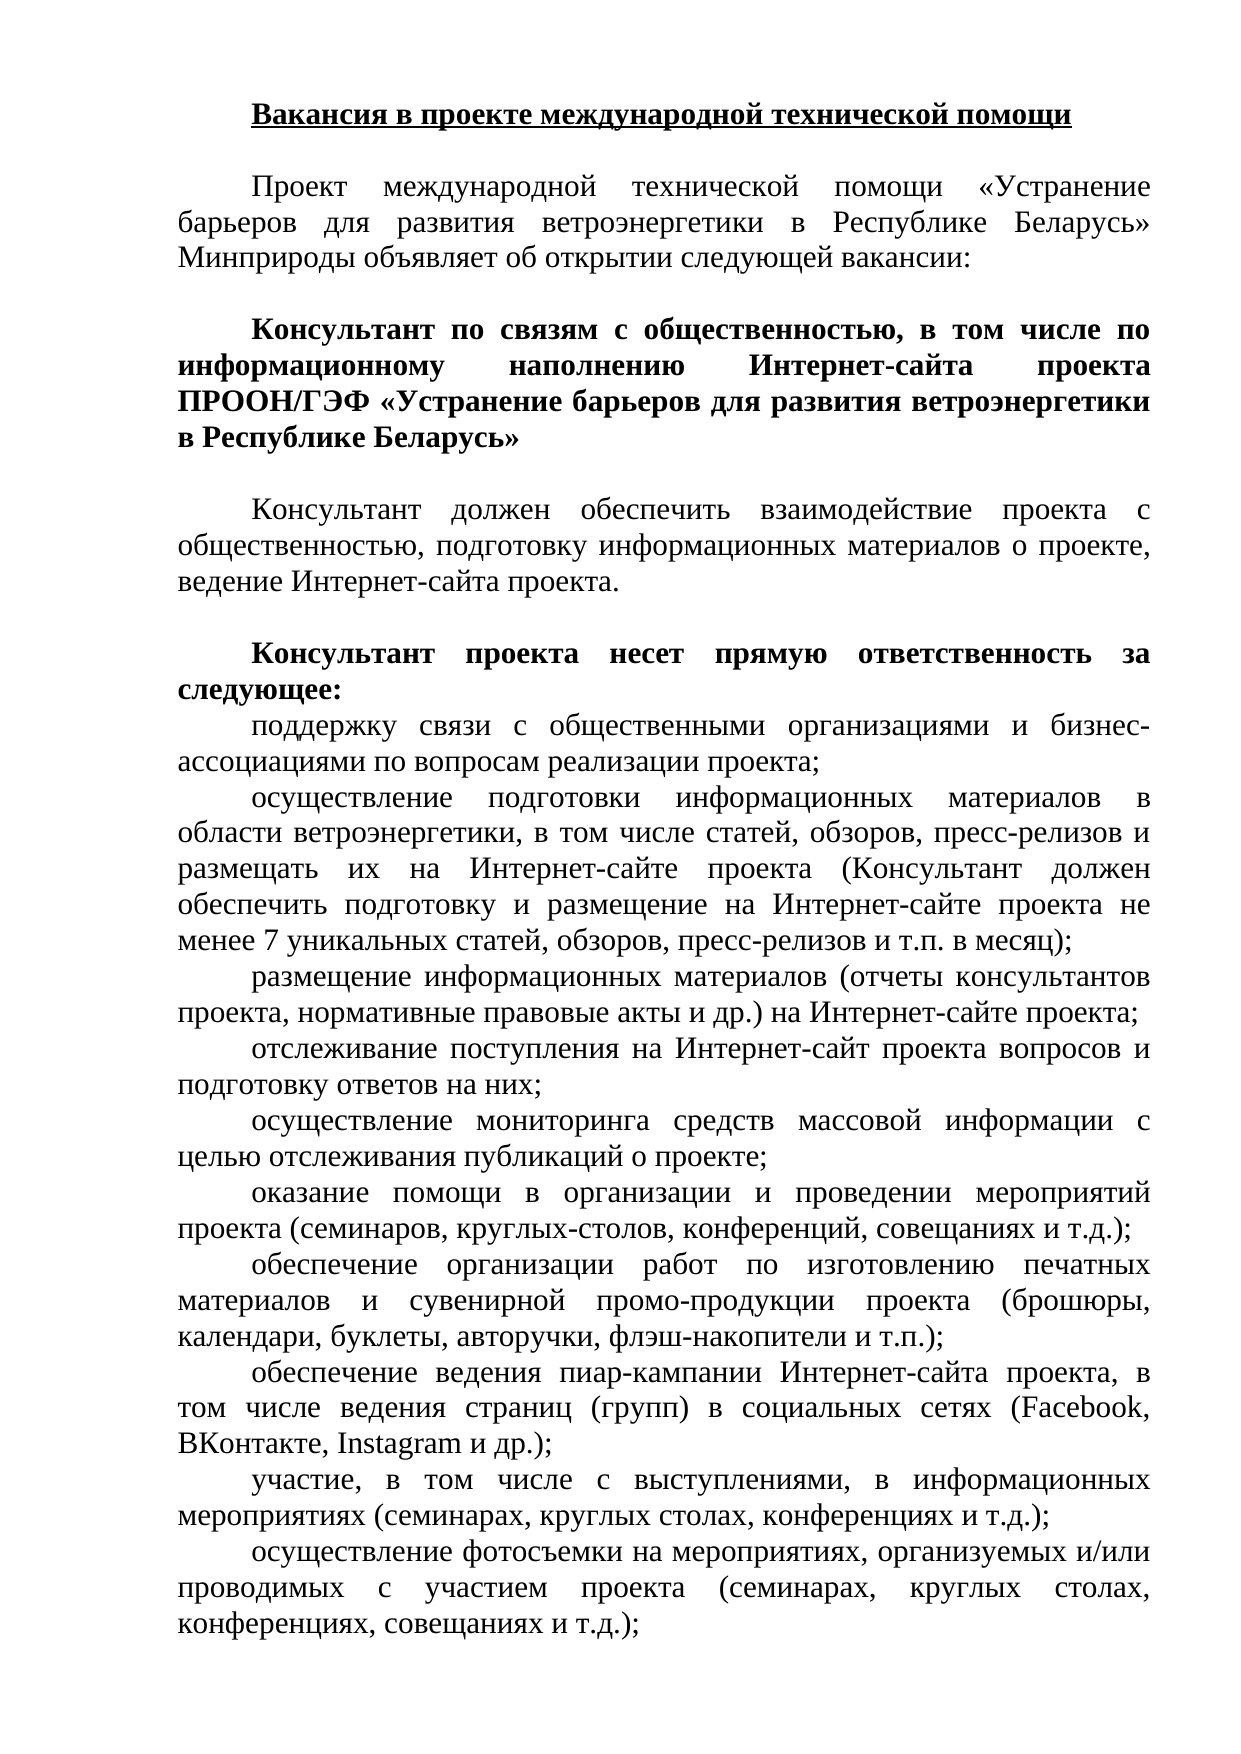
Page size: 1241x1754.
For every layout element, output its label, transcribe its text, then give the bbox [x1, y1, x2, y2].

text обеспечение организации работ по изготовлению печатных материалов и сувенирной промо-продукции проекта (брошюры, календари, буклеты, авторучки, флэш-накопители и т.п.); [177, 1245, 1152, 1353]
text поддержку связи с общественными организациями и бизнес-ассоциациями по вопросам реализации проекта; [177, 706, 1152, 778]
text осуществление мониторинга средств массовой информации с целью отслеживания публикаций о проекте; [177, 1101, 1152, 1173]
text обеспечение ведения пиар-кампании Интернет-сайта проекта, в том числе ведения страниц (групп) в социальных сетях (Facebook, ВКонтакте, Instagram и др.); [177, 1353, 1152, 1461]
text отслеживание поступления на Интернет-сайт проекта вопросов и подготовку ответов на них; [177, 1029, 1152, 1101]
text участие, в том числе с выступлениями, в информационных мероприятиях (семинарах, круглых столах, конференциях и т.д.); [177, 1461, 1152, 1532]
text осуществление фотосъемки на мероприятиях, организуемых и/или проводимых с участием проекта (семинарах, круглых столах, конференциях, совещаниях и т.д.); [177, 1532, 1152, 1640]
text Вакансия в проекте международной технической помощи [177, 95, 1152, 131]
text размещение информационных материалов (отчеты консультантов проекта, нормативные правовые акты и др.) на Интернет-сайте проекта; [177, 957, 1152, 1029]
text Проект международной технической помощи «Устранение барьеров для развития ветроэнергетики в Республике Беларусь» Минприроды объявляет об открытии следующей вакансии: [177, 167, 1152, 275]
text оказание помощи в организации и проведении мероприятий проекта (семинаров, круглых-столов, конференций, совещаниях и т.д.); [177, 1173, 1152, 1245]
text Консультант проекта несет прямую ответственность за следующее: [177, 634, 1152, 706]
text осуществление подготовки информационных материалов в области ветроэнергетики, в том числе статей, обзоров, пресс-релизов и размещать их на Интернет-сайте проекта (Консультант должен обеспечить подготовку и размещение на Интернет-сайте проекта не менее 7 уникальных статей, обзоров, пресс-релизов и т.п. в месяц); [177, 778, 1152, 957]
text Консультант должен обеспечить взаимодействие проекта с общественностью, подготовку информационных материалов о проекте, ведение Интернет-сайта проекта. [177, 490, 1152, 598]
text Консультант по связям с общественностью, в том числе по информационному наполнению Интернет-сайта проекта ПРООН/ГЭФ «Устранение барьеров для развития ветроэнергетики в Республике Беларусь» [177, 311, 1152, 454]
